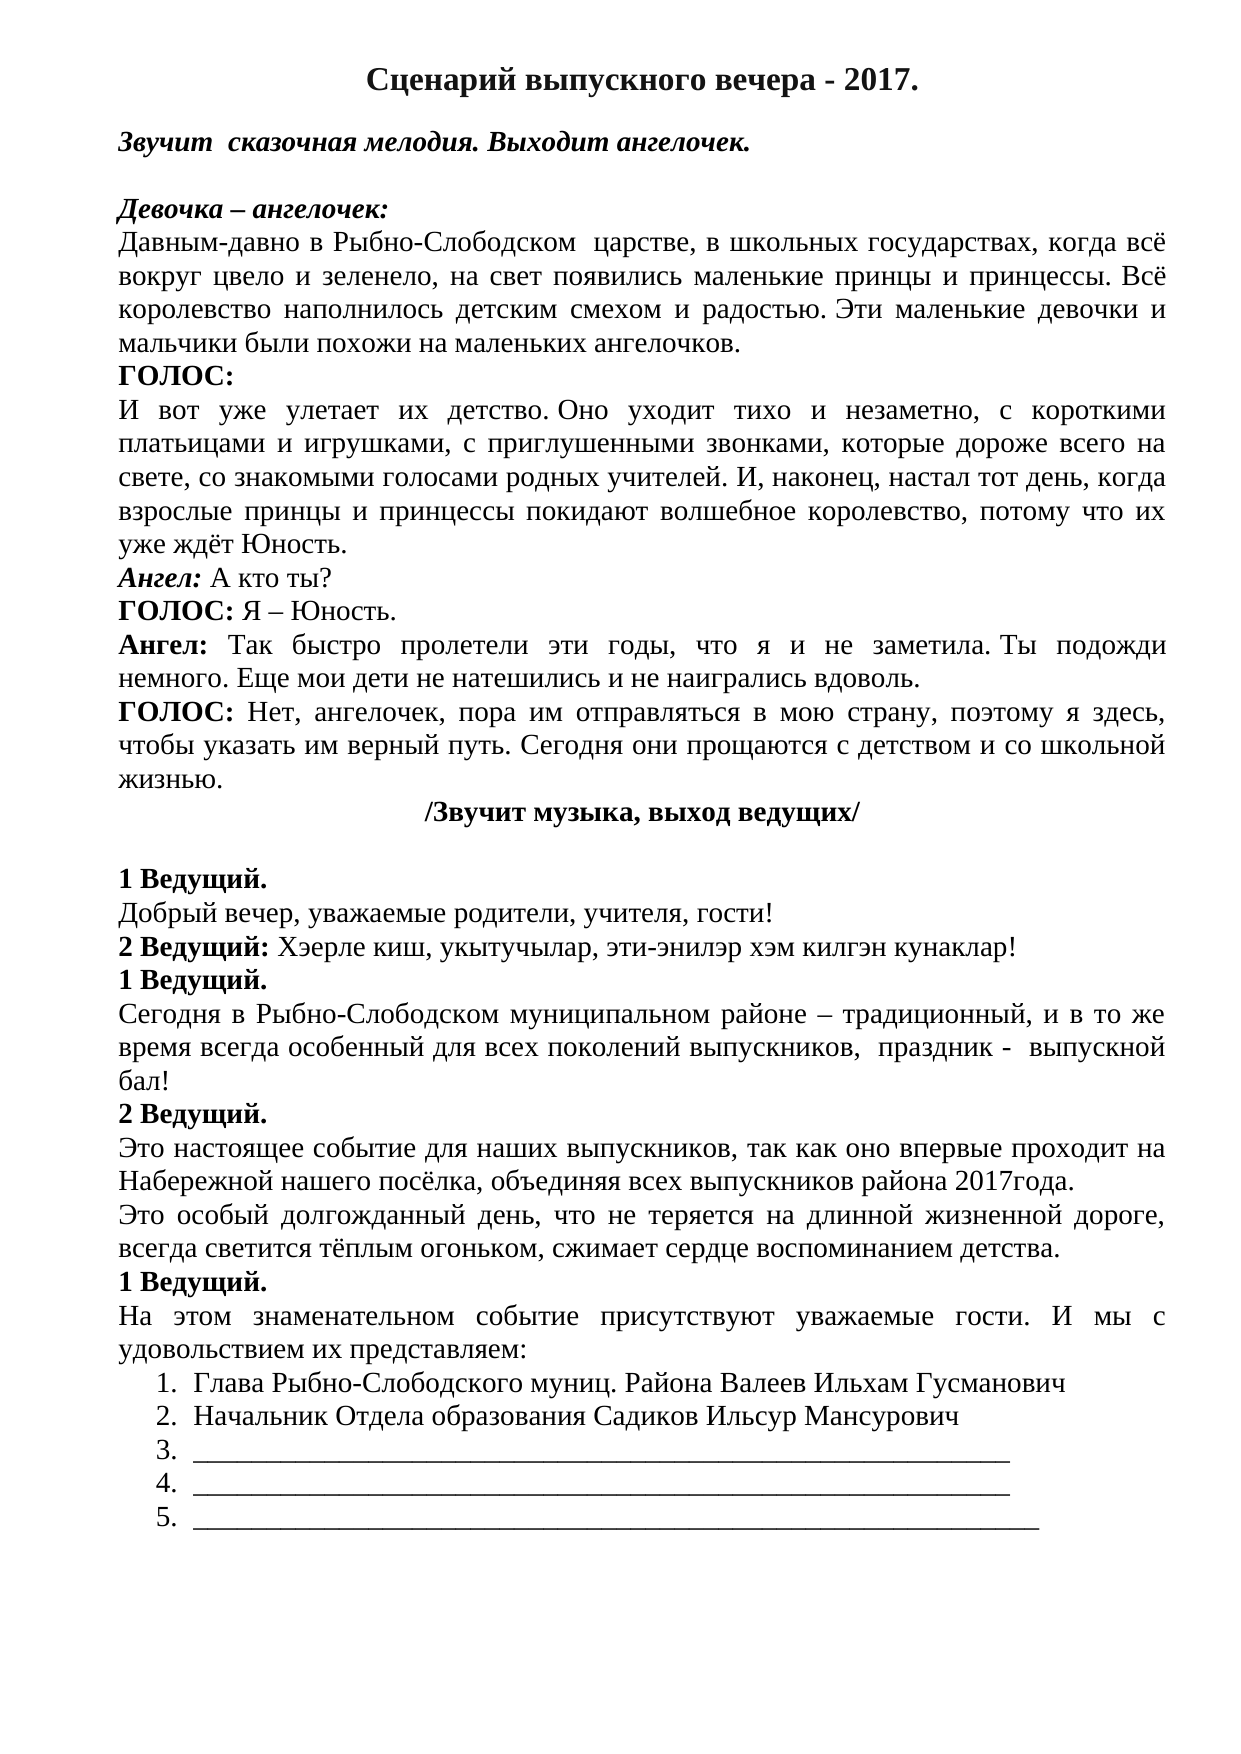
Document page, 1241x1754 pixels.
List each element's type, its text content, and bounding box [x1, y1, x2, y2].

text 1 Ведущий. [118, 862, 1167, 895]
list ________________________________________________________ [156, 1432, 1167, 1465]
list __________________________________________________________ [156, 1499, 1167, 1532]
text Девочка – ангелочек: [118, 191, 1167, 224]
text ГОЛОС: Нет, ангелочек, пора им отправляться в мою страну, поэтому я здесь, чтобы указать им верный путь. Сегодня они прощаются с детством и со школьной жизнью. [118, 694, 1167, 794]
text 1 Ведущий. [118, 962, 1167, 996]
text Звучит сказочная мелодия. Выходит ангелочек. [118, 124, 1167, 157]
text На этом знаменательном событие присутствуют уважаемые гости. И мы с удовольствием их представляем: [118, 1298, 1167, 1365]
text ГОЛОС: Я – Юность. [118, 593, 1167, 627]
text 1 Ведущий. [118, 1264, 1167, 1298]
text 2 Ведущий: Хэерле киш, укытучылар, эти-энилэр хэм килгэн кунаклар! [118, 929, 1167, 962]
text ГОЛОС: [118, 358, 1167, 392]
text Давным-давно в Рыбно-Слободском царстве, в школьных государствах, когда всё вокруг цвело и зеленело, на свет появились маленькие принцы и принцессы. Всё королевство наполнилось детским смехом и радостью. Эти маленькие девочки и мальчики были похожи на маленьких ангелочков. [118, 224, 1167, 358]
list Глава Рыбно-Слободского муниц. Района Валеев Ильхам Гусманович [156, 1365, 1167, 1398]
text Это настоящее событие для наших выпускников, так как оно впервые проходит на Набережной нашего посёлка, объединяя всех выпускников района 2017года. [118, 1130, 1167, 1197]
text Добрый вечер, уважаемые родители, учителя, гости! [118, 895, 1167, 929]
text Это особый долгожданный день, что не теряется на длинной жизненной дороге, всегда светится тёплым огоньком, сжимает сердце воспоминанием детства. [118, 1197, 1167, 1264]
list Начальник Отдела образования Садиков Ильсур Мансурович [156, 1398, 1167, 1432]
text Сегодня в Рыбно-Слободском муниципальном районе – традиционный, и в то же время всегда особенный для всех поколений выпускников, праздник - выпускной бал! [118, 996, 1167, 1096]
text 2 Ведущий. [118, 1096, 1167, 1130]
text Сценарий выпускного вечера - 2017. [118, 59, 1167, 97]
text Ангел: Так быстро пролетели эти годы, что я и не заметила. Ты подожди немного. Еще мои дети не натешились и не наигрались вдоволь. [118, 627, 1167, 694]
text И вот уже улетает их детство. Оно уходит тихо и незаметно, с короткими платьицами и игрушками, с приглушенными звонками, которые дороже всего на свете, со знакомыми голосами родных учителей. И, наконец, настал тот день, когда взрослые принцы и принцессы покидают волшебное королевство, потому что их уже ждёт Юность. [118, 392, 1167, 560]
list ________________________________________________________ [156, 1465, 1167, 1499]
text /Звучит музыка, выход ведущих/ [118, 794, 1167, 828]
text Ангел: А кто ты? [118, 560, 1167, 593]
